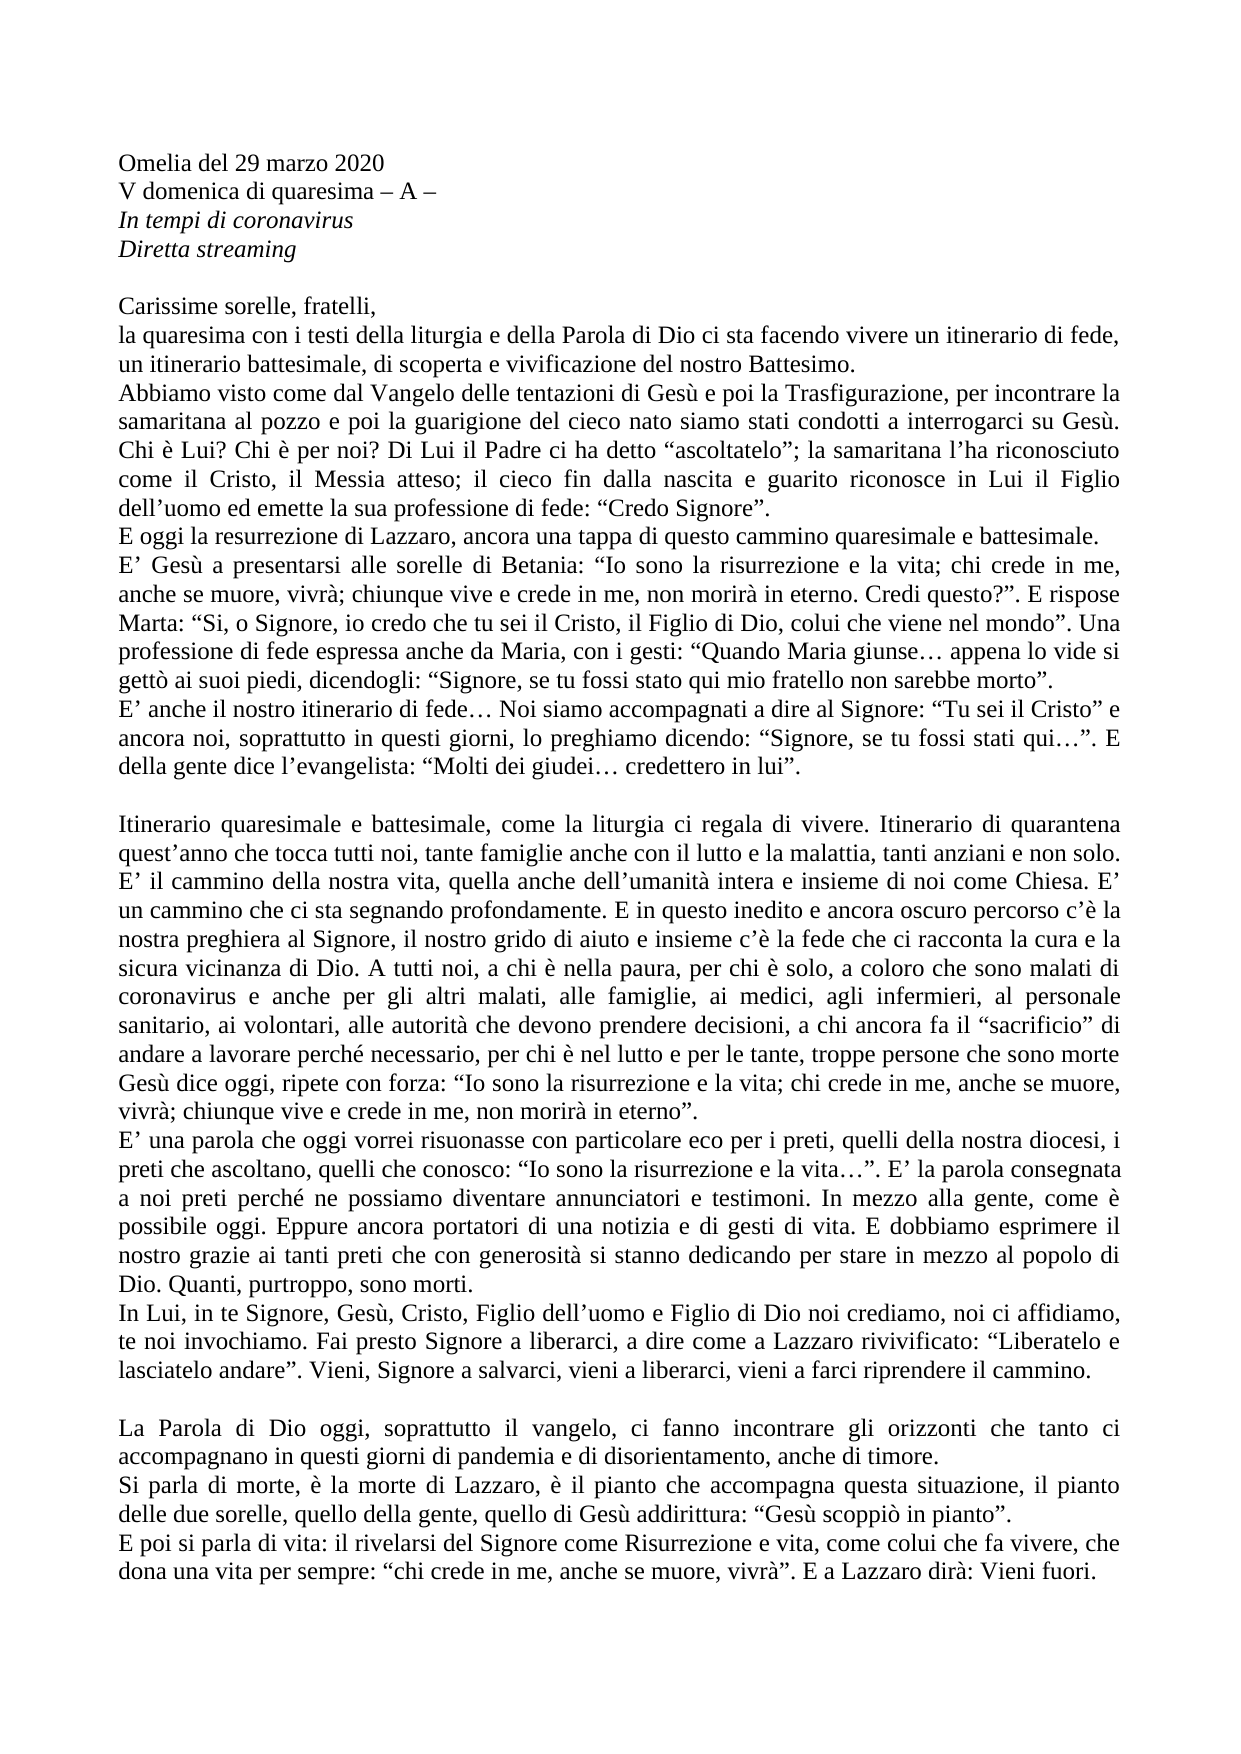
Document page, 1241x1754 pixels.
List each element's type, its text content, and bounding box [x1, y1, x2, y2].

text Diretta streaming [118, 234, 1122, 263]
text E’ anche il nostro itinerario di fede… Noi siamo accompagnati a dire al Signore: “Tu sei il Cristo” e ancora noi, soprattutto in questi giorni, lo preghiamo dicendo: “Signore, se tu fossi stati qui…”. E della gente dice l’evangelista: “Molti dei giudei… credettero in lui”. [118, 694, 1122, 780]
text Itinerario quaresimale e battesimale, come la liturgia ci regala di vivere. Itinerario di quarantena quest’anno che tocca tutti noi, tante famiglie anche con il lutto e la malattia, tanti anziani e non solo. E’ il cammino della nostra vita, quella anche dell’umanità intera e insieme di noi come Chiesa. E’ un cammino che ci sta segnando profondamente. E in questo inedito e ancora oscuro percorso c’è la nostra preghiera al Signore, il nostro grido di aiuto e insieme c’è la fede che ci racconta la cura e la sicura vicinanza di Dio. A tutti noi, a chi è nella paura, per chi è solo, a coloro che sono malati di coronavirus e anche per gli altri malati, alle famiglie, ai medici, agli infermieri, al personale sanitario, ai volontari, alle autorità che devono prendere decisioni, a chi ancora fa il “sacrificio” di andare a lavorare perché necessario, per chi è nel lutto e per le tante, troppe persone che sono morte Gesù dice oggi, ripete con forza: “Io sono la risurrezione e la vita; chi crede in me, anche se muore, vivrà; chiunque vive e crede in me, non morirà in eterno”. [118, 809, 1122, 1125]
text La Parola di Dio oggi, soprattutto il vangelo, ci fanno incontrare gli orizzonti che tanto ci accompagnano in questi giorni di pandemia e di disorientamento, anche di timore. [118, 1413, 1122, 1470]
text Si parla di morte, è la morte di Lazzaro, è il pianto che accompagna questa situazione, il pianto delle due sorelle, quello della gente, quello di Gesù addirittura: “Gesù scoppiò in pianto”. [118, 1470, 1122, 1528]
text In tempi di coronavirus [118, 205, 1122, 234]
text Omelia del 29 marzo 2020 [118, 148, 1122, 176]
text E’ Gesù a presentarsi alle sorelle di Betania: “Io sono la risurrezione e la vita; chi crede in me, anche se muore, vivrà; chiunque vive e crede in me, non morirà in eterno. Credi questo?”. E rispose Marta: “Si, o Signore, io credo che tu sei il Cristo, il Figlio di Dio, colui che viene nel mondo”. Una professione di fede espressa anche da Maria, con i gesti: “Quando Maria giunse… appena lo vide si gettò ai suoi piedi, dicendogli: “Signore, se tu fossi stato qui mio fratello non sarebbe morto”. [118, 550, 1122, 694]
text V domenica di quaresima – A – [118, 176, 1122, 205]
text E oggi la resurrezione di Lazzaro, ancora una tappa di questo cammino quaresimale e battesimale. [118, 521, 1122, 550]
text la quaresima con i testi della liturgia e della Parola di Dio ci sta facendo vivere un itinerario di fede, un itinerario battesimale, di scoperta e vivificazione del nostro Battesimo. [118, 320, 1122, 378]
text Abbiamo visto come dal Vangelo delle tentazioni di Gesù e poi la Trasfigurazione, per incontrare la samaritana al pozzo e poi la guarigione del cieco nato siamo stati condotti a interrogarci su Gesù. Chi è Lui? Chi è per noi? Di Lui il Padre ci ha detto “ascoltatelo”; la samaritana l’ha riconosciuto come il Cristo, il Messia atteso; il cieco fin dalla nascita e guarito riconosce in Lui il Figlio dell’uomo ed emette la sua professione di fede: “Credo Signore”. [118, 378, 1122, 521]
text Carissime sorelle, fratelli, [118, 291, 1122, 320]
text E’ una parola che oggi vorrei risuonasse con particolare eco per i preti, quelli della nostra diocesi, i preti che ascoltano, quelli che conosco: “Io sono la risurrezione e la vita…”. E’ la parola consegnata a noi preti perché ne possiamo diventare annunciatori e testimoni. In mezzo alla gente, come è possibile oggi. Eppure ancora portatori di una notizia e di gesti di vita. E dobbiamo esprimere il nostro grazie ai tanti preti che con generosità si stanno dedicando per stare in mezzo al popolo di Dio. Quanti, purtroppo, sono morti. [118, 1125, 1122, 1298]
text In Lui, in te Signore, Gesù, Cristo, Figlio dell’uomo e Figlio di Dio noi crediamo, noi ci affidiamo, te noi invochiamo. Fai presto Signore a liberarci, a dire come a Lazzaro rivivificato: “Liberatelo e lasciatelo andare”. Vieni, Signore a salvarci, vieni a liberarci, vieni a farci riprendere il cammino. [118, 1298, 1122, 1384]
text E poi si parla di vita: il rivelarsi del Signore come Risurrezione e vita, come colui che fa vivere, che dona una vita per sempre: “chi crede in me, anche se muore, vivrà”. E a Lazzaro dirà: Vieni fuori. [118, 1528, 1122, 1585]
